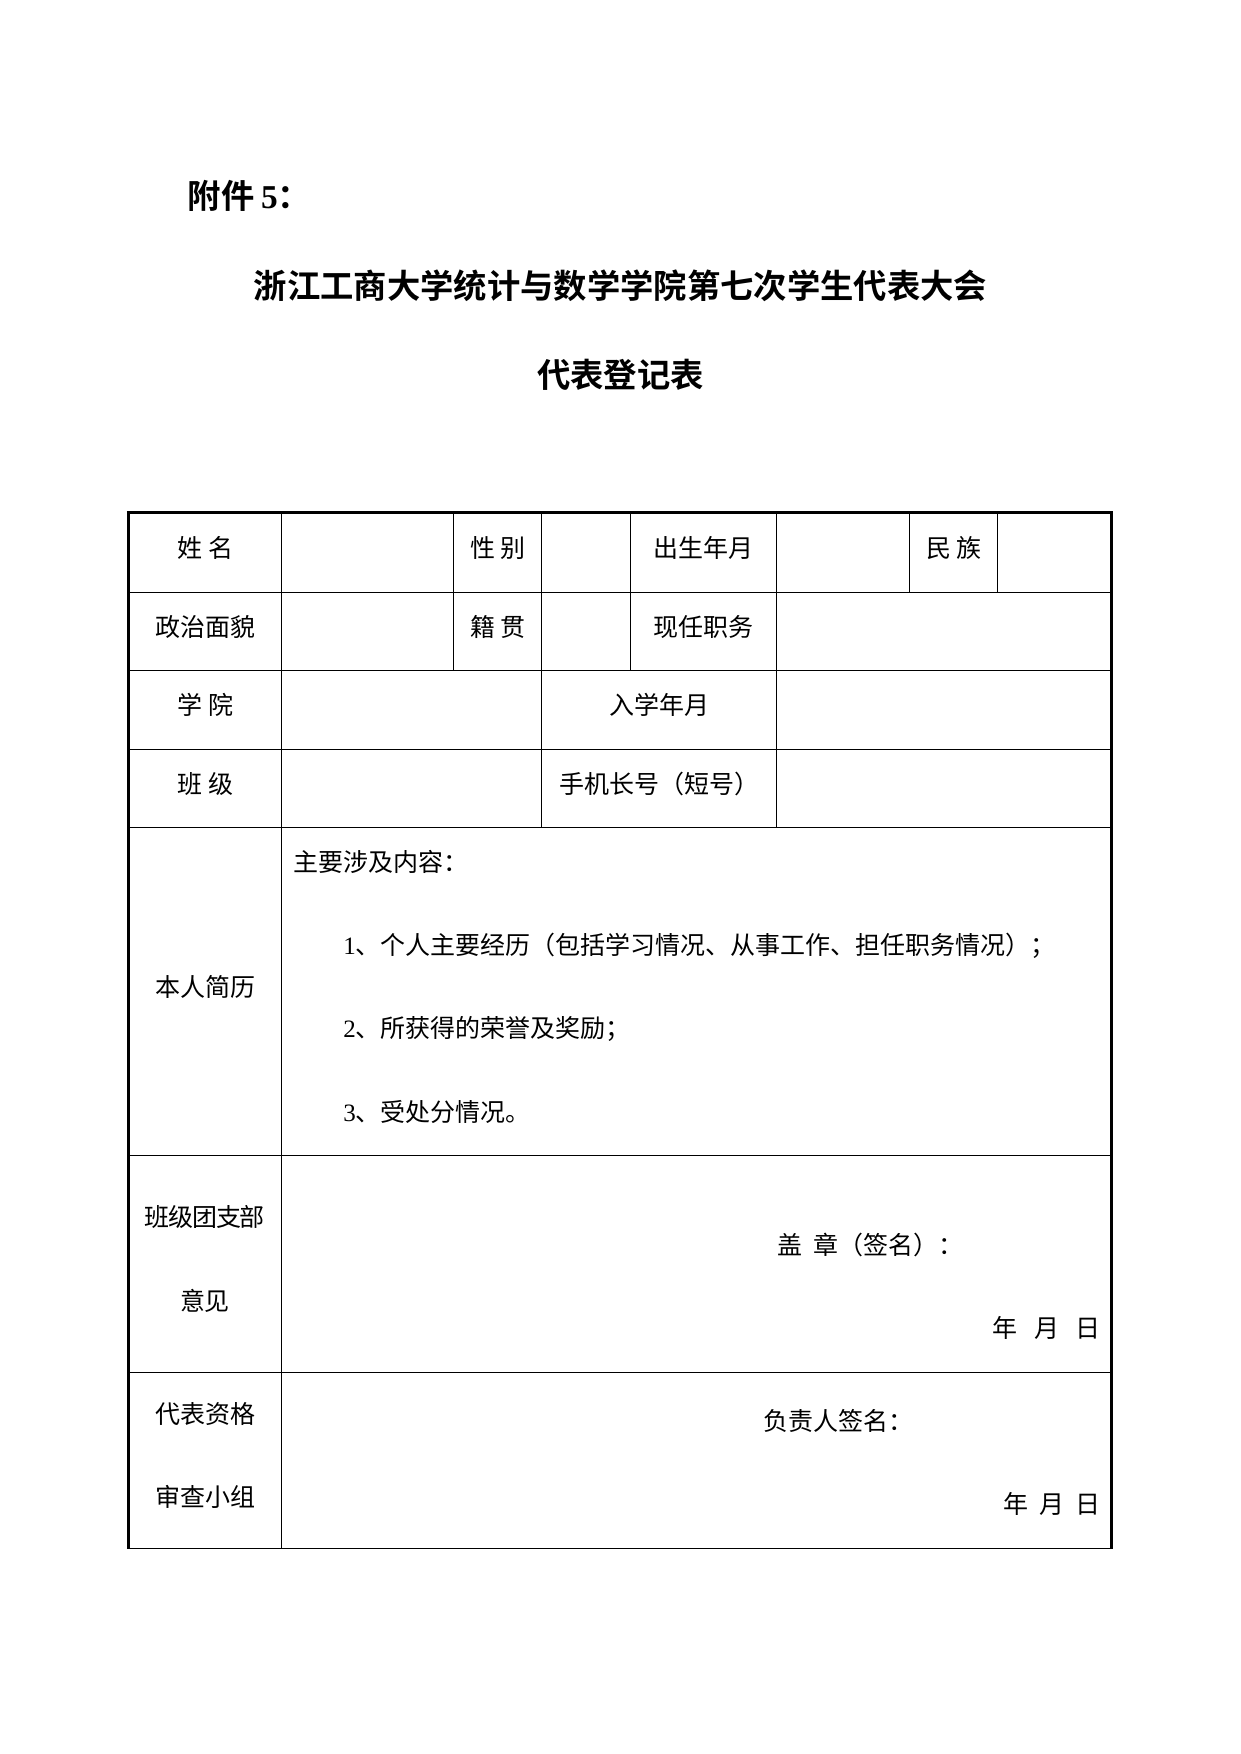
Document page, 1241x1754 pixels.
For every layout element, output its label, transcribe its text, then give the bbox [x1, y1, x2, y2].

text 代表登记表 [187, 340, 1053, 405]
table_header 性 别 [454, 514, 541, 592]
table_cell 政治面貌 [130, 593, 281, 670]
table_cell 入学年月 [542, 671, 776, 749]
table_cell 班 级 [130, 750, 281, 827]
table_header [542, 514, 630, 592]
table_cell [777, 750, 1110, 827]
table_cell [777, 593, 1110, 670]
table_cell 手机长号（短号） [542, 750, 776, 827]
table_cell [282, 593, 453, 670]
table_cell 本人简历 [130, 828, 281, 1155]
table_header 民 族 [910, 514, 997, 592]
table_cell [542, 593, 630, 670]
table_cell 籍 贯 [454, 593, 541, 670]
table_cell [777, 671, 1110, 749]
table_cell 盖 章（签名）： 年 月 日 [282, 1156, 1110, 1372]
text 附件5： [187, 162, 1053, 227]
table_cell 负责人签名： 年 月 日 [282, 1373, 1110, 1548]
table_header [282, 514, 453, 592]
table_header 姓 名 [130, 514, 281, 592]
table_header [777, 514, 909, 592]
table_cell 主要涉及内容： 1、个人主要经历（包括学习情况、从事工作、担任职务情况）； 2、所获得的荣誉及奖励； 3、受处分情况。 [282, 828, 1110, 1155]
table_cell 代表资格 审查小组 意见 [130, 1373, 281, 1548]
table_cell 班级团支部 意见 [130, 1156, 281, 1372]
table_cell [282, 671, 541, 749]
text 浙江工商大学统计与数学学院第七次学生代表大会 [187, 251, 1053, 316]
table_header 出生年月 [631, 514, 776, 592]
table_cell 学 院 [130, 671, 281, 749]
table_cell 现任职务 [631, 593, 776, 670]
table_cell [282, 750, 541, 827]
table_header [998, 514, 1110, 592]
